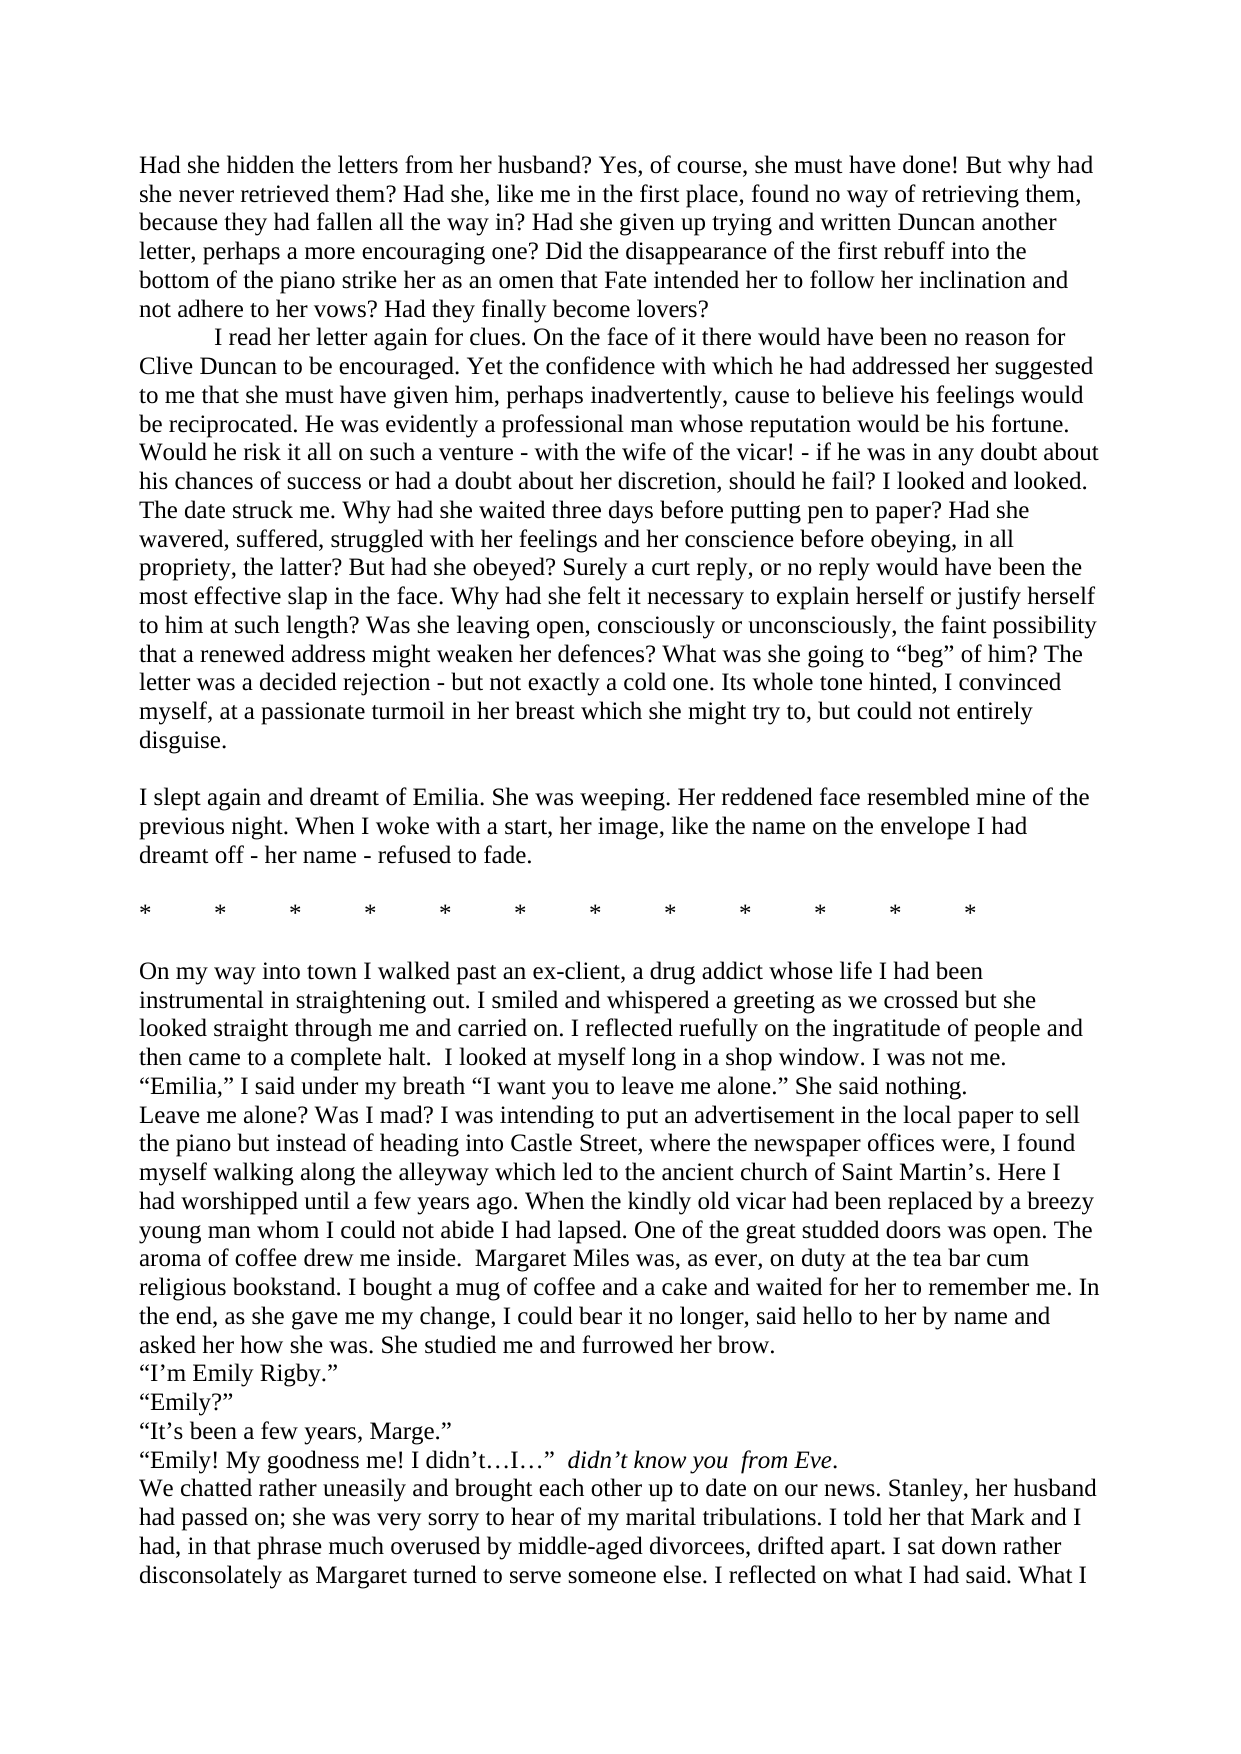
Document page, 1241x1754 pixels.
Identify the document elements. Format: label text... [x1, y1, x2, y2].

text On my way into town I walked past an ex-client, a drug addict whose life I had been instrumental in straightening out. I smiled and whispered a greeting as we crossed but she looked straight through me and carried on. I reflected ruefully on the ingratitude of people and then came to a complete halt. I looked at myself long in a shop window. I was not me. [139, 956, 1101, 1071]
text “Emilia,” I said under my breath “I want you to leave me alone.” She said nothing. [139, 1071, 1101, 1100]
text “I’m Emily Rigby.” [139, 1358, 1101, 1387]
text Leave me alone? Was I mad? I was intending to put an advertisement in the local paper to sell the piano but instead of heading into Castle Street, where the newspaper offices were, I found myself walking along the alleyway which led to the ancient church of Saint Martin’s. Here I had worshipped until a few years ago. When the kindly old vicar had been replaced by a breezy young man whom I could not abide I had lapsed. One of the great studded doors was open. The aroma of coffee drew me inside. Margaret Miles was, as ever, on duty at the tea bar cum religious bookstand. I bought a mug of coffee and a cake and waited for her to remember me. In the end, as she gave me my change, I could bear it no longer, said hello to her by name and asked her how she was. She studied me and furrowed her brow. [139, 1100, 1101, 1358]
text I read her letter again for clues. On the face of it there would have been no reason for Clive Duncan to be encouraged. Yet the confidence with which he had addressed her suggested to me that she must have given him, perhaps inadvertently, cause to believe his feelings would be reciprocated. He was evidently a professional man whose reputation would be his fortune. Would he risk it all on such a venture - with the wife of the vicar! - if he was in any doubt about his chances of success or had a doubt about her discretion, should he fail? I looked and looked. The date struck me. Why had she waited three days before putting pen to paper? Had she wavered, suffered, struggled with her feelings and her conscience before obeying, in all propriety, the latter? But had she obeyed? Surely a curt reply, or no reply would have been the most effective slap in the face. Why had she felt it necessary to explain herself or justify herself to him at such length? Was she leaving open, consciously or unconsciously, the faint possibility that a renewed address might weaken her defences? What was she going to “beg” of him? The letter was a decided rejection - but not exactly a cold one. Its whole tone hinted, I convinced myself, at a passionate turmoil in her breast which she might try to, but could not entirely disguise. [139, 322, 1101, 754]
text * * * * * * * * * * * * [139, 898, 1101, 927]
text I slept again and dreamt of Emilia. She was weeping. Her reddened face resembled mine of the previous night. When I woke with a start, her image, like the name on the envelope I had dreamt off - her name - refused to fade. [139, 782, 1101, 869]
text “Emily! My goodness me! I didn’t…I…” didn’t know you from Eve. [139, 1445, 1101, 1473]
text “It’s been a few years, Marge.” [139, 1416, 1101, 1445]
text “Emily?” [139, 1387, 1101, 1416]
text Had she hidden the letters from her husband? Yes, of course, she must have done! But why had she never retrieved them? Had she, like me in the first place, found no way of retrieving them, because they had fallen all the way in? Had she given up trying and written Duncan another letter, perhaps a more encouraging one? Did the disappearance of the first rebuff into the bottom of the piano strike her as an omen that Fate intended her to follow her inclination and not adhere to her vows? Had they finally become lovers? [139, 150, 1101, 322]
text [139, 1473, 1101, 1588]
